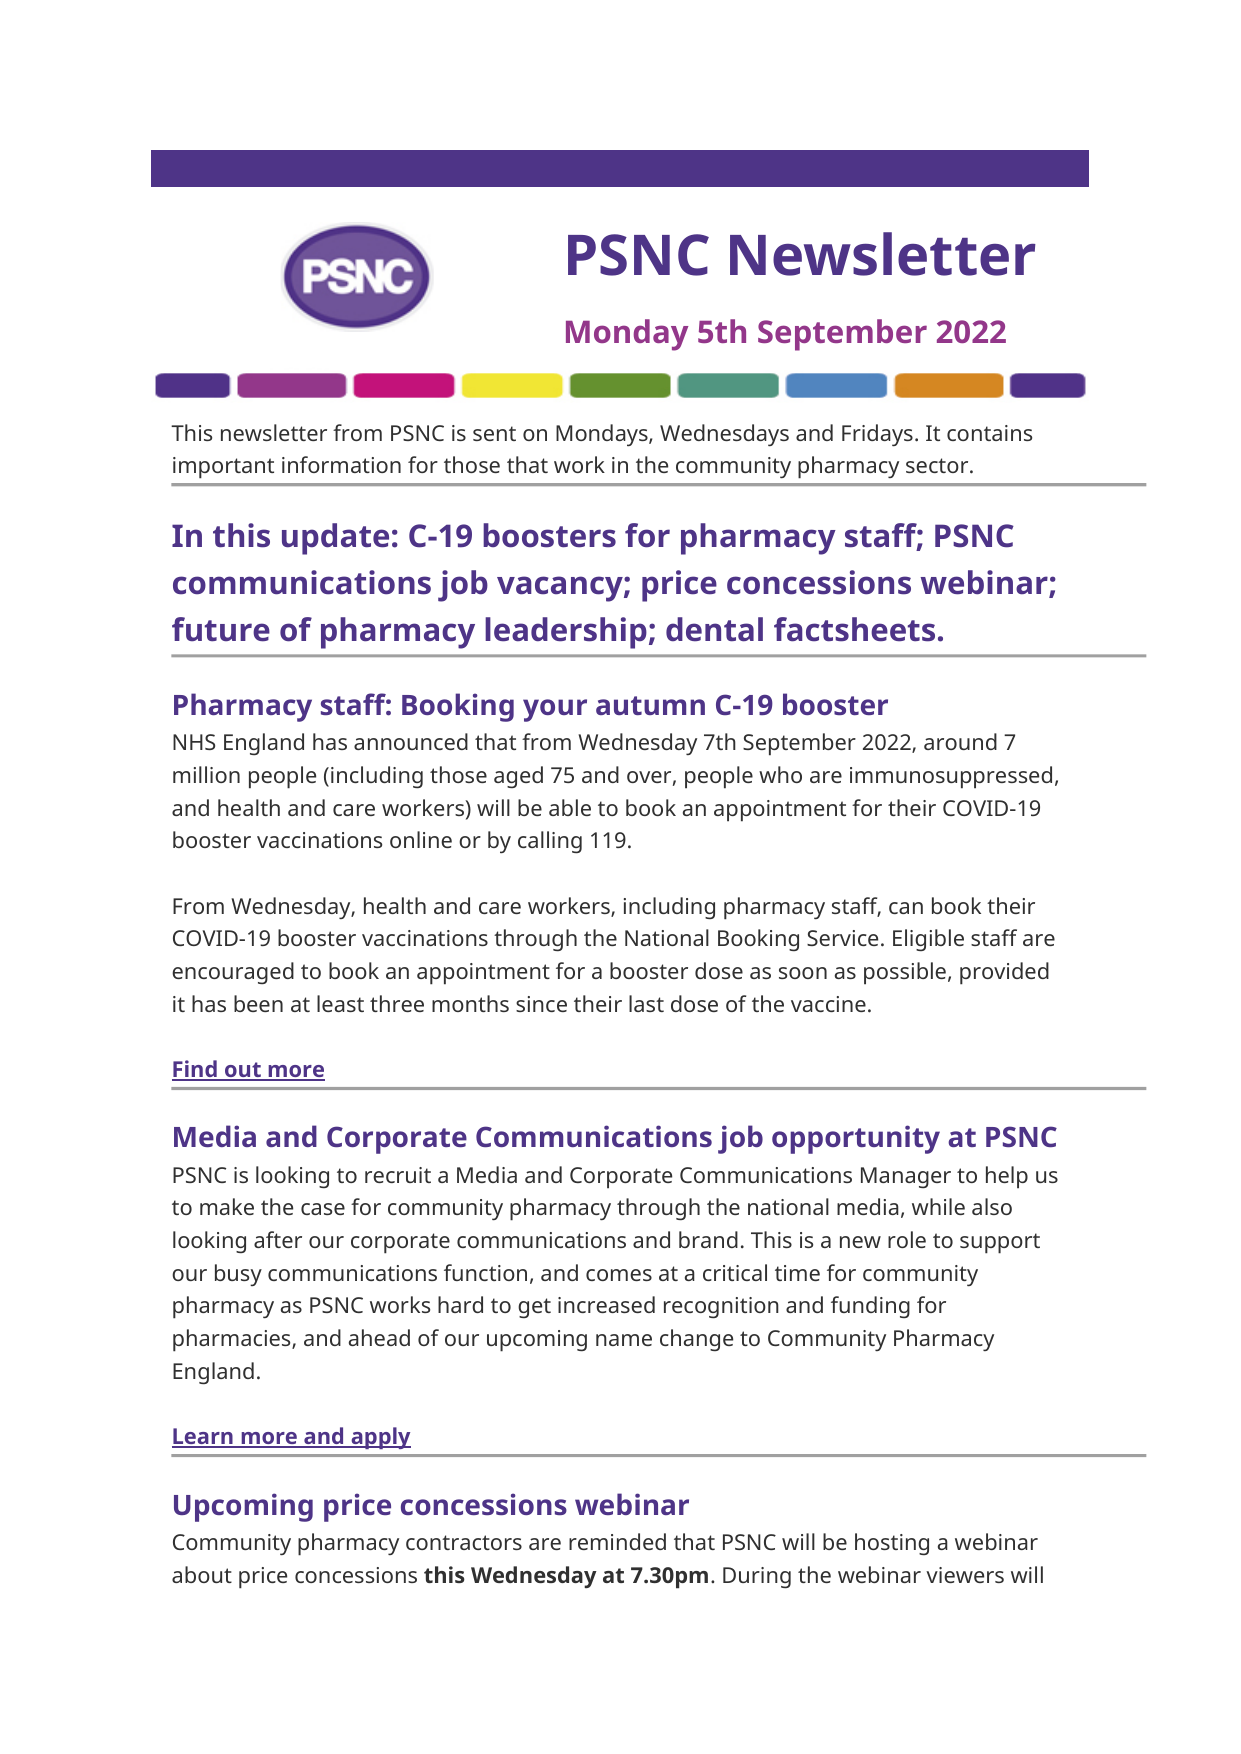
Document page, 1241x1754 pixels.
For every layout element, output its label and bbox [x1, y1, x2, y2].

picture [280, 222, 434, 332]
picture [151, 367, 1089, 403]
table_header [150, 150, 1090, 1589]
